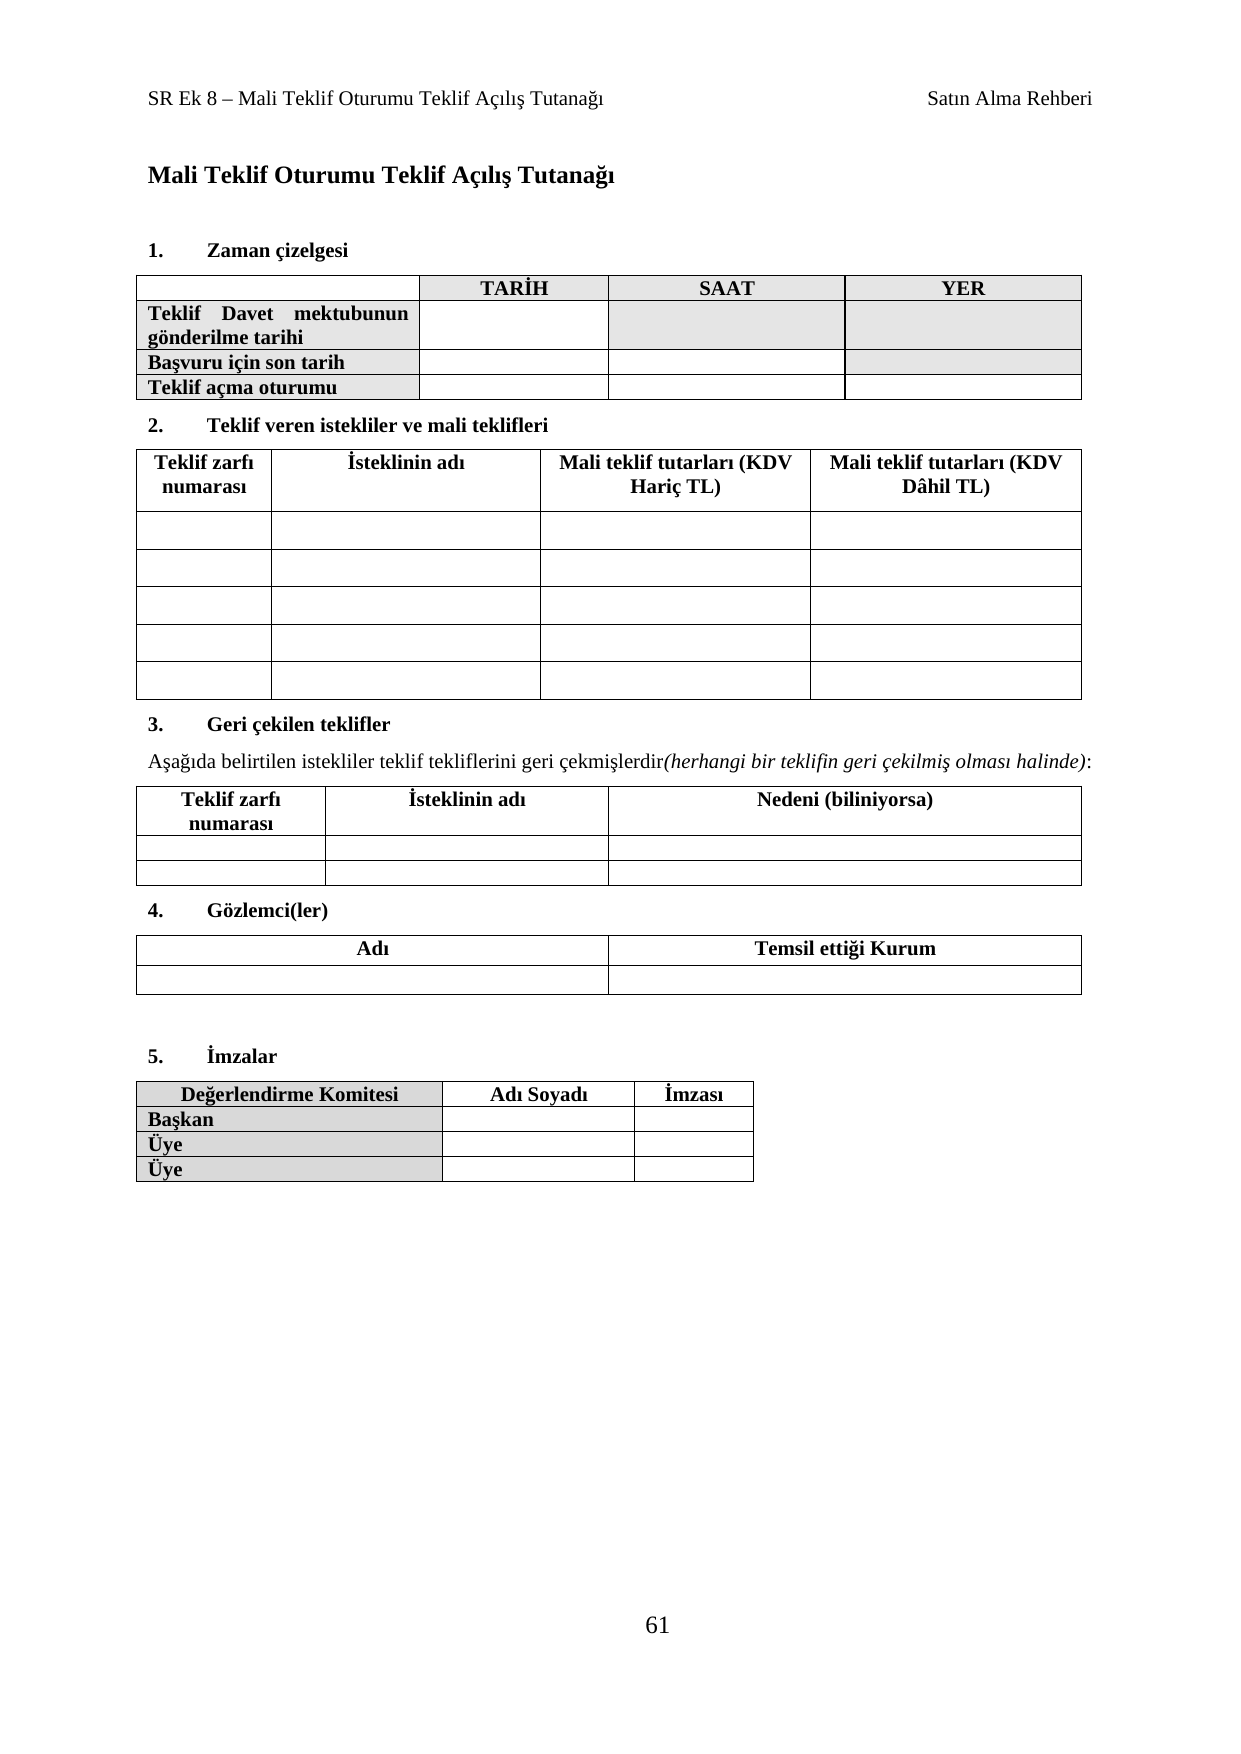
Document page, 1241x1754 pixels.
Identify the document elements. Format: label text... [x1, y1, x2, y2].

text 4. Gözlemci(ler) [148, 898, 1093, 922]
table_cell [609, 861, 1081, 885]
text 1. Zaman çizelgesi [148, 238, 1093, 262]
table_cell Teklif Davet mektubunun gönderilme tarihi [137, 301, 419, 349]
table_cell [137, 550, 271, 586]
table_header TARİH [420, 276, 608, 300]
table_cell Başvuru için son tarih [137, 350, 419, 374]
subtitle Mali Teklif Oturumu Teklif Açılış Tutanağı [148, 160, 1093, 189]
table_cell [609, 350, 844, 374]
table_cell [811, 512, 1081, 548]
table_cell Üye [137, 1157, 442, 1181]
table_cell [137, 861, 325, 885]
table_cell [137, 512, 271, 548]
table_cell [846, 375, 1081, 399]
table_cell [137, 662, 271, 699]
table_header [137, 276, 419, 300]
table_cell [272, 587, 540, 624]
table_cell [635, 1157, 753, 1181]
table_cell [609, 966, 1081, 994]
table_cell [420, 375, 608, 399]
table_cell [846, 301, 1081, 349]
table_cell Üye [137, 1132, 442, 1156]
table_cell [272, 512, 540, 548]
table_header İsteklinin adı [326, 787, 608, 835]
table_cell [635, 1107, 753, 1131]
table_cell [326, 836, 608, 860]
table_cell [541, 662, 810, 699]
text 3. Geri çekilen teklifler [148, 712, 1093, 736]
table_cell [541, 587, 810, 624]
table_cell [272, 662, 540, 699]
table_header Adı [137, 936, 608, 964]
table_cell [541, 625, 810, 661]
table_cell [137, 625, 271, 661]
text 5. İmzalar [148, 1044, 1093, 1068]
table_header Temsil ettiği Kurum [609, 936, 1081, 964]
table_cell [846, 350, 1081, 374]
table_cell [541, 512, 810, 548]
table_header Teklif zarfı numarası [137, 787, 325, 835]
table_cell [272, 625, 540, 661]
table_cell [811, 587, 1081, 624]
table_cell [326, 861, 608, 885]
table_header İmzası [635, 1082, 753, 1106]
table_cell [272, 550, 540, 586]
table_header Teklif zarfı numarası [137, 450, 271, 511]
text 2. Teklif veren istekliler ve mali teklifleri [148, 413, 1093, 437]
table_header Mali teklif tutarları (KDV Dâhil TL) [811, 450, 1081, 511]
table_cell [811, 625, 1081, 661]
table_header Mali teklif tutarları (KDV Hariç TL) [541, 450, 810, 511]
table_cell [420, 301, 608, 349]
table_header İsteklinin adı [272, 450, 540, 511]
table_cell [137, 966, 608, 994]
table_cell [811, 662, 1081, 699]
table_cell [609, 836, 1081, 860]
table_cell Başkan [137, 1107, 442, 1131]
table_cell [443, 1132, 634, 1156]
table_cell [420, 350, 608, 374]
table_header Değerlendirme Komitesi [137, 1082, 442, 1106]
table_cell [635, 1132, 753, 1156]
table_cell [541, 550, 810, 586]
table_header Nedeni (biliniyorsa) [609, 787, 1081, 835]
table_header YER [846, 276, 1081, 300]
table_header SAAT [609, 276, 844, 300]
table_cell [609, 301, 844, 349]
table_cell [609, 375, 844, 399]
text Aşağıda belirtilen istekliler teklif tekliflerini geri çekmişlerdir(herhangi bir teklifin geri çekilmiş olması halinde): [148, 749, 1093, 773]
table_cell Teklif açma oturumu [137, 375, 419, 399]
table_cell [443, 1157, 634, 1181]
table_cell [137, 836, 325, 860]
table_header Adı Soyadı [443, 1082, 634, 1106]
table_cell [443, 1107, 634, 1131]
table_cell [137, 587, 271, 624]
table_cell [811, 550, 1081, 586]
